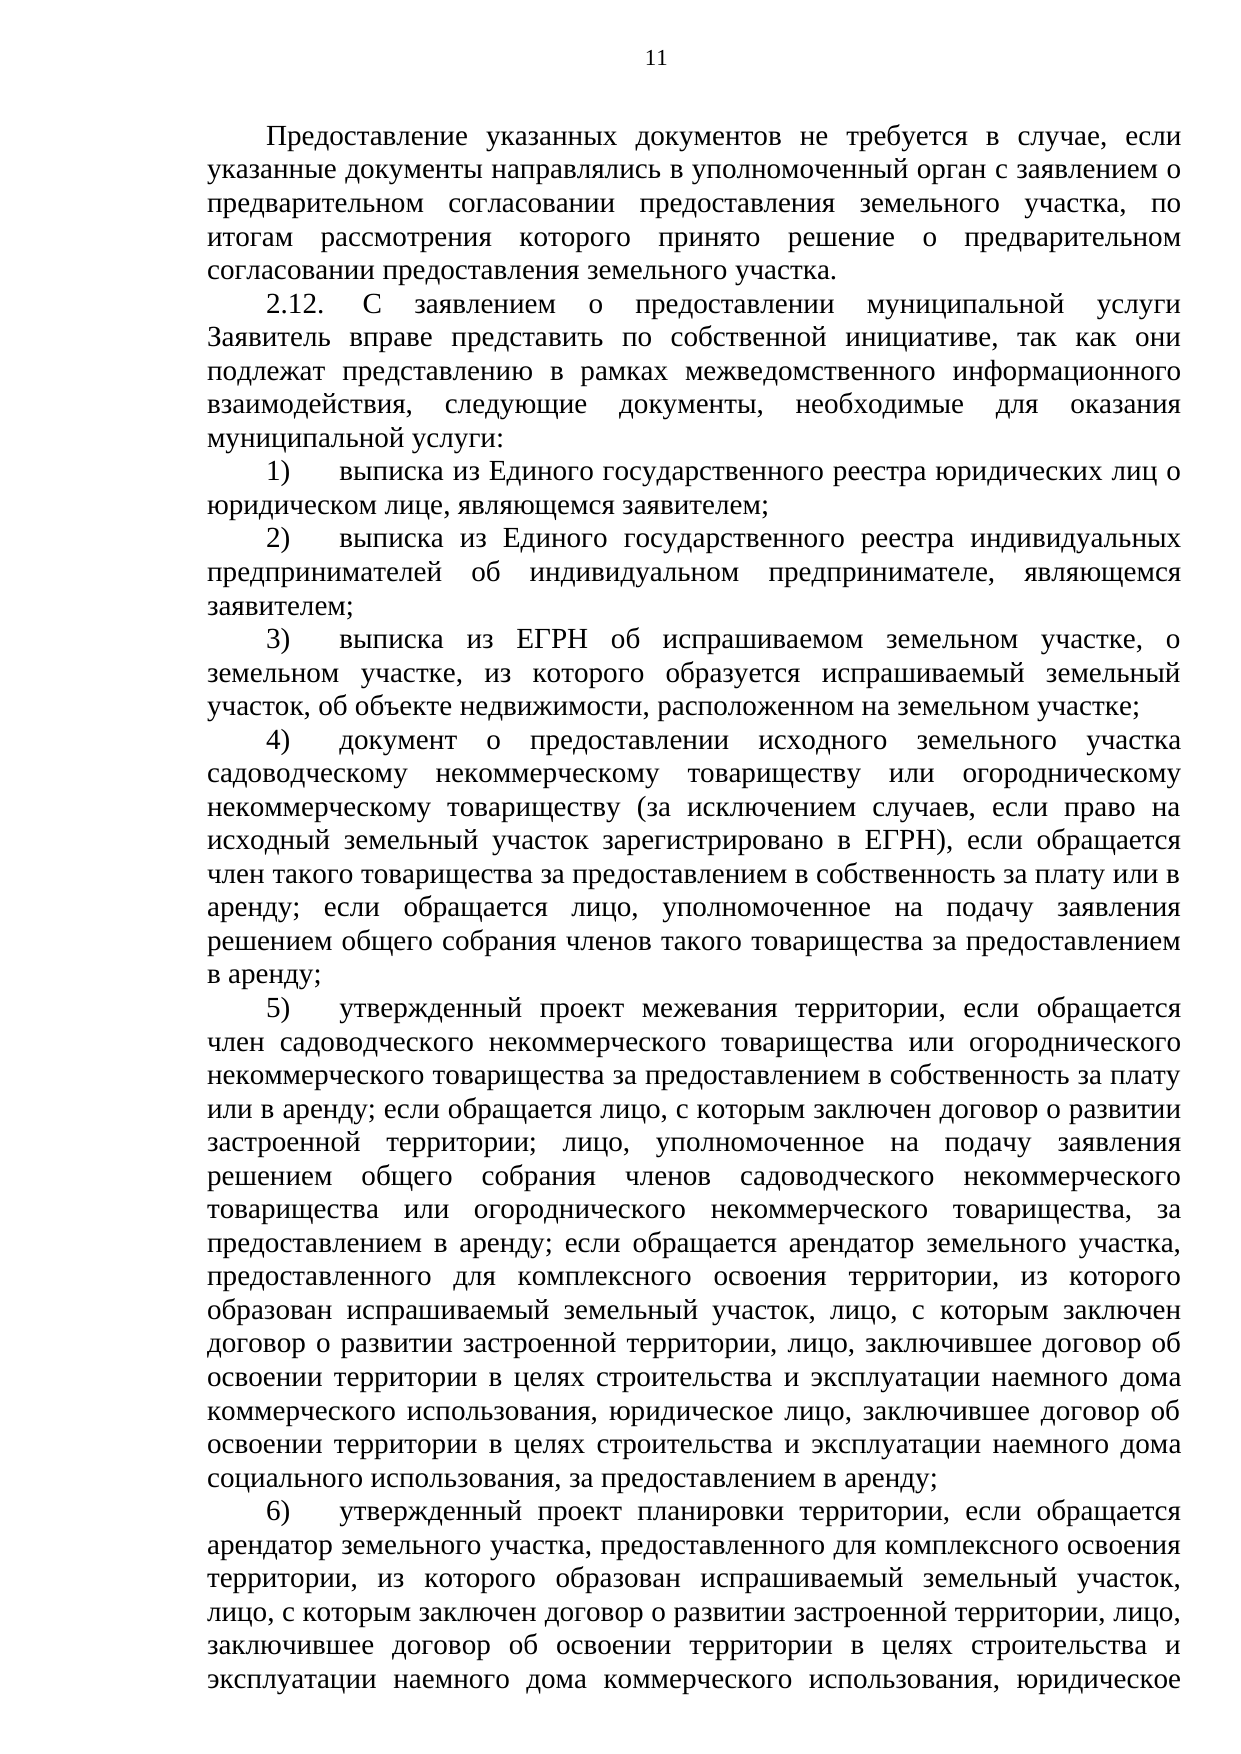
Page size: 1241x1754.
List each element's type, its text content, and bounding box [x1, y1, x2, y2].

list выписка из Единого государственного реестра индивидуальных предпринимателей об индивидуальном предпринимателе, являющемся заявителем; [207, 521, 1181, 621]
list документ о предоставлении исходного земельного участка садоводческому некоммерческому товариществу или огородническому некоммерческому товариществу (за исключением случаев, если право на исходный земельный участок зарегистрировано в ЕГРН), если обращается член такого товарищества за предоставлением в собственность за плату или в аренду; если обращается лицо, уполномоченное на подачу заявления решением общего собрания членов такого товарищества за предоставлением в аренду; [207, 722, 1181, 990]
list выписка из Единого государственного реестра юридических лиц о юридическом лице, являющемся заявителем; [207, 453, 1181, 521]
list С заявлением о предоставлении муниципальной услуги Заявитель вправе представить по собственной инициативе, так как они подлежат представлению в рамках межведомственного информационного взаимодействия, следующие документы, необходимые для оказания муниципальной услуги: [207, 286, 1181, 453]
list выписка из ЕГРН об испрашиваемом земельном участке, о земельном участке, из которого образуется испрашиваемый земельный участок, об объекте недвижимости, расположенном на земельном участке; [207, 621, 1181, 722]
list утвержденный проект межевания территории, если обращается член садоводческого некоммерческого товарищества или огороднического некоммерческого товарищества за предоставлением в собственность за плату или в аренду; если обращается лицо, с которым заключен договор о развитии застроенной территории; лицо, уполномоченное на подачу заявления решением общего собрания членов садоводческого некоммерческого товарищества или огороднического некоммерческого товарищества, за предоставлением в аренду; если обращается арендатор земельного участка, предоставленного для комплексного освоения территории, из которого образован испрашиваемый земельный участок, лицо, с которым заключен договор о развитии застроенной территории, лицо, заключившее договор об освоении территории в целях строительства и эксплуатации наемного дома коммерческого использования, юридическое лицо, заключившее договор об освоении территории в целях строительства и эксплуатации наемного дома социального использования, за предоставлением в аренду; [207, 990, 1181, 1493]
text Предоставление указанных документов не требуется в случае, если указанные документы направлялись в уполномоченный орган с заявлением о предварительном согласовании предоставления земельного участка, по итогам рассмотрения которого принято решение о предварительном согласовании предоставления земельного участка. [207, 118, 1181, 286]
